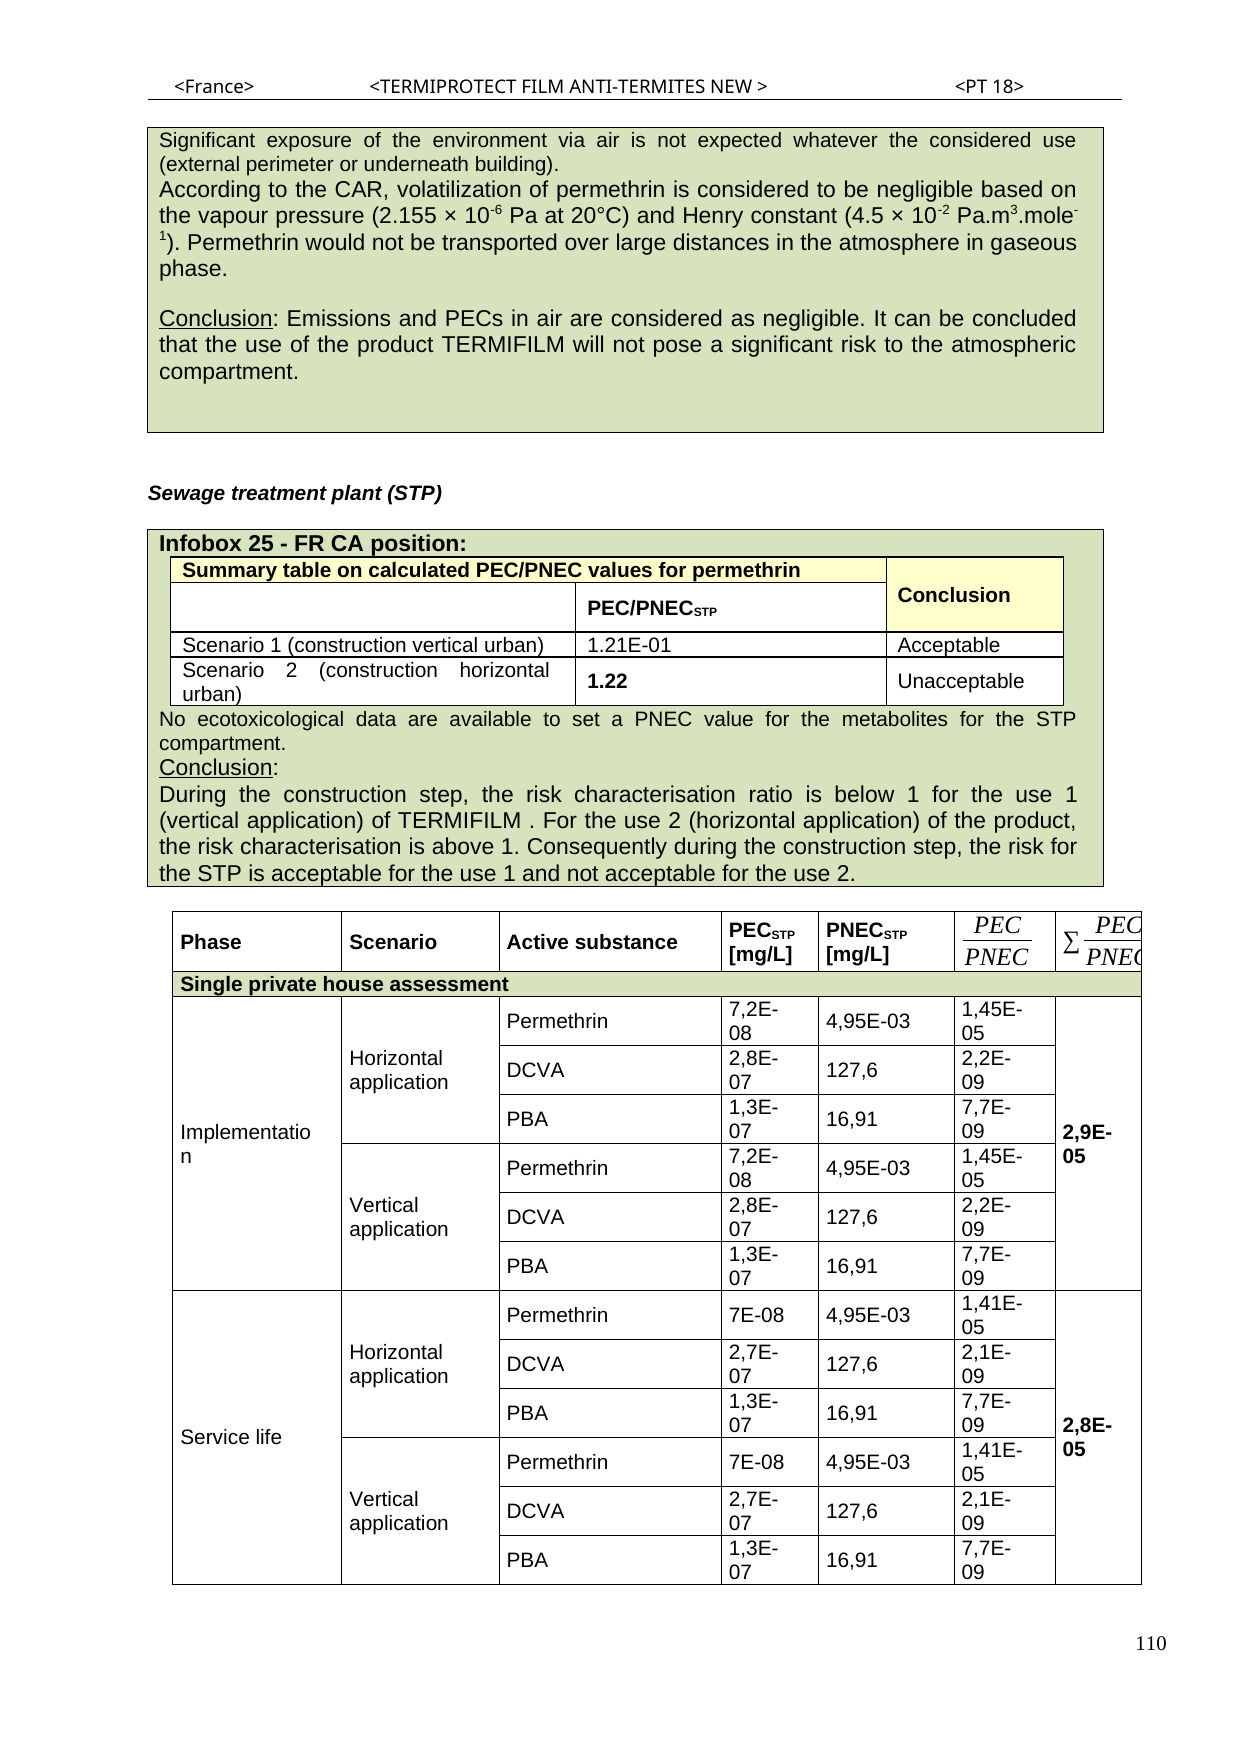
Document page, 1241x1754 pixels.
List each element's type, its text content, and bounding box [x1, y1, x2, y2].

table_cell 16,91 [819, 1536, 954, 1583]
table_header Infobox 25 - FR CA position: No ecotoxicological data are available to set a PNEC value for the metabolites for the STP compartment. Conclusion: During the construction step, the risk characterisation ratio is below 1 for the use 1 (vertical application) of TERMIFILM . For the use 2 (horizontal application) of the product, the risk characterisation is above 1. Consequently during the construction step, the risk for the STP is acceptable for the use 1 and not acceptable for the use 2. [148, 530, 1103, 886]
table_cell Service life [173, 1291, 341, 1583]
table_cell 1,41E-05 [955, 1438, 1055, 1486]
table_cell DCVA [500, 1046, 721, 1094]
table_cell Single private house assessment [173, 972, 1141, 996]
table_cell 2,8E-07 [722, 1046, 818, 1094]
table_cell 4,95E-03 [819, 1438, 954, 1486]
table_cell 2,1E-09 [955, 1487, 1055, 1534]
table_cell 2,7E-07 [722, 1487, 818, 1534]
table_cell 2,1E-09 [955, 1340, 1055, 1388]
table_cell 7,7E-09 [955, 1095, 1055, 1143]
table_header PNECSTP [mg/L] [819, 912, 954, 971]
table_cell 1,3E-07 [722, 1536, 818, 1583]
table_cell DCVA [500, 1193, 721, 1241]
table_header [148, 128, 1103, 432]
table_cell 16,91 [819, 1389, 954, 1437]
table_cell 7,7E-09 [955, 1536, 1055, 1583]
table_cell 2,8E-07 [722, 1193, 818, 1241]
table_cell 2,2E-09 [955, 1193, 1055, 1241]
table_cell 127,6 [819, 1340, 954, 1388]
table_cell PBA [500, 1389, 721, 1437]
table_cell 7E-08 [722, 1438, 818, 1486]
table_cell Permethrin [500, 1291, 721, 1339]
table_cell DCVA [500, 1340, 721, 1388]
table_cell 7E-08 [722, 1291, 818, 1339]
table_cell 16,91 [819, 1242, 954, 1290]
table_cell PBA [500, 1536, 721, 1583]
table_cell 1,3E-07 [722, 1389, 818, 1437]
table_cell 2,9E-05 [1056, 997, 1141, 1290]
table_cell 1,3E-07 [722, 1095, 818, 1143]
table_cell 1,3E-07 [722, 1242, 818, 1290]
table_header Scenario [342, 912, 499, 971]
table_cell 127,6 [819, 1193, 954, 1241]
text Sewage treatment plant (STP) [148, 481, 1152, 505]
table_cell 2,8E-05 [1056, 1291, 1141, 1583]
table_cell Horizontal application [342, 1291, 499, 1437]
table_cell 7,7E-09 [955, 1389, 1055, 1437]
table_cell 127,6 [819, 1487, 954, 1534]
table_cell DCVA [500, 1487, 721, 1534]
table_cell 1,45E-05 [955, 997, 1055, 1045]
table_cell Vertical application [342, 1438, 499, 1583]
table_cell 2,2E-09 [955, 1046, 1055, 1094]
table_cell Permethrin [500, 1438, 721, 1486]
table_header PECSTP [mg/L] [722, 912, 818, 971]
table_cell 4,95E-03 [819, 997, 954, 1045]
table_header Active substance [500, 912, 721, 971]
table_cell 127,6 [819, 1046, 954, 1094]
table_cell Vertical application [342, 1144, 499, 1290]
table_cell 7,7E-09 [955, 1242, 1055, 1290]
table_cell PBA [500, 1095, 721, 1143]
table_header [1056, 912, 1141, 971]
table_cell 4,95E-03 [819, 1291, 954, 1339]
table_cell Permethrin [500, 1144, 721, 1192]
table_cell 1,41E-05 [955, 1291, 1055, 1339]
table_cell 16,91 [819, 1095, 954, 1143]
table_header Phase [173, 912, 341, 971]
table_cell PBA [500, 1242, 721, 1290]
table_cell 7,2E-08 [722, 997, 818, 1045]
table_cell Horizontal application [342, 997, 499, 1143]
table_cell 2,7E-07 [722, 1340, 818, 1388]
table_cell Permethrin [500, 997, 721, 1045]
table_cell Implementation [173, 997, 341, 1290]
table_cell 7,2E-08 [722, 1144, 818, 1192]
table_cell 4,95E-03 [819, 1144, 954, 1192]
table_header [955, 912, 1055, 971]
table_cell 1,45E-05 [955, 1144, 1055, 1192]
